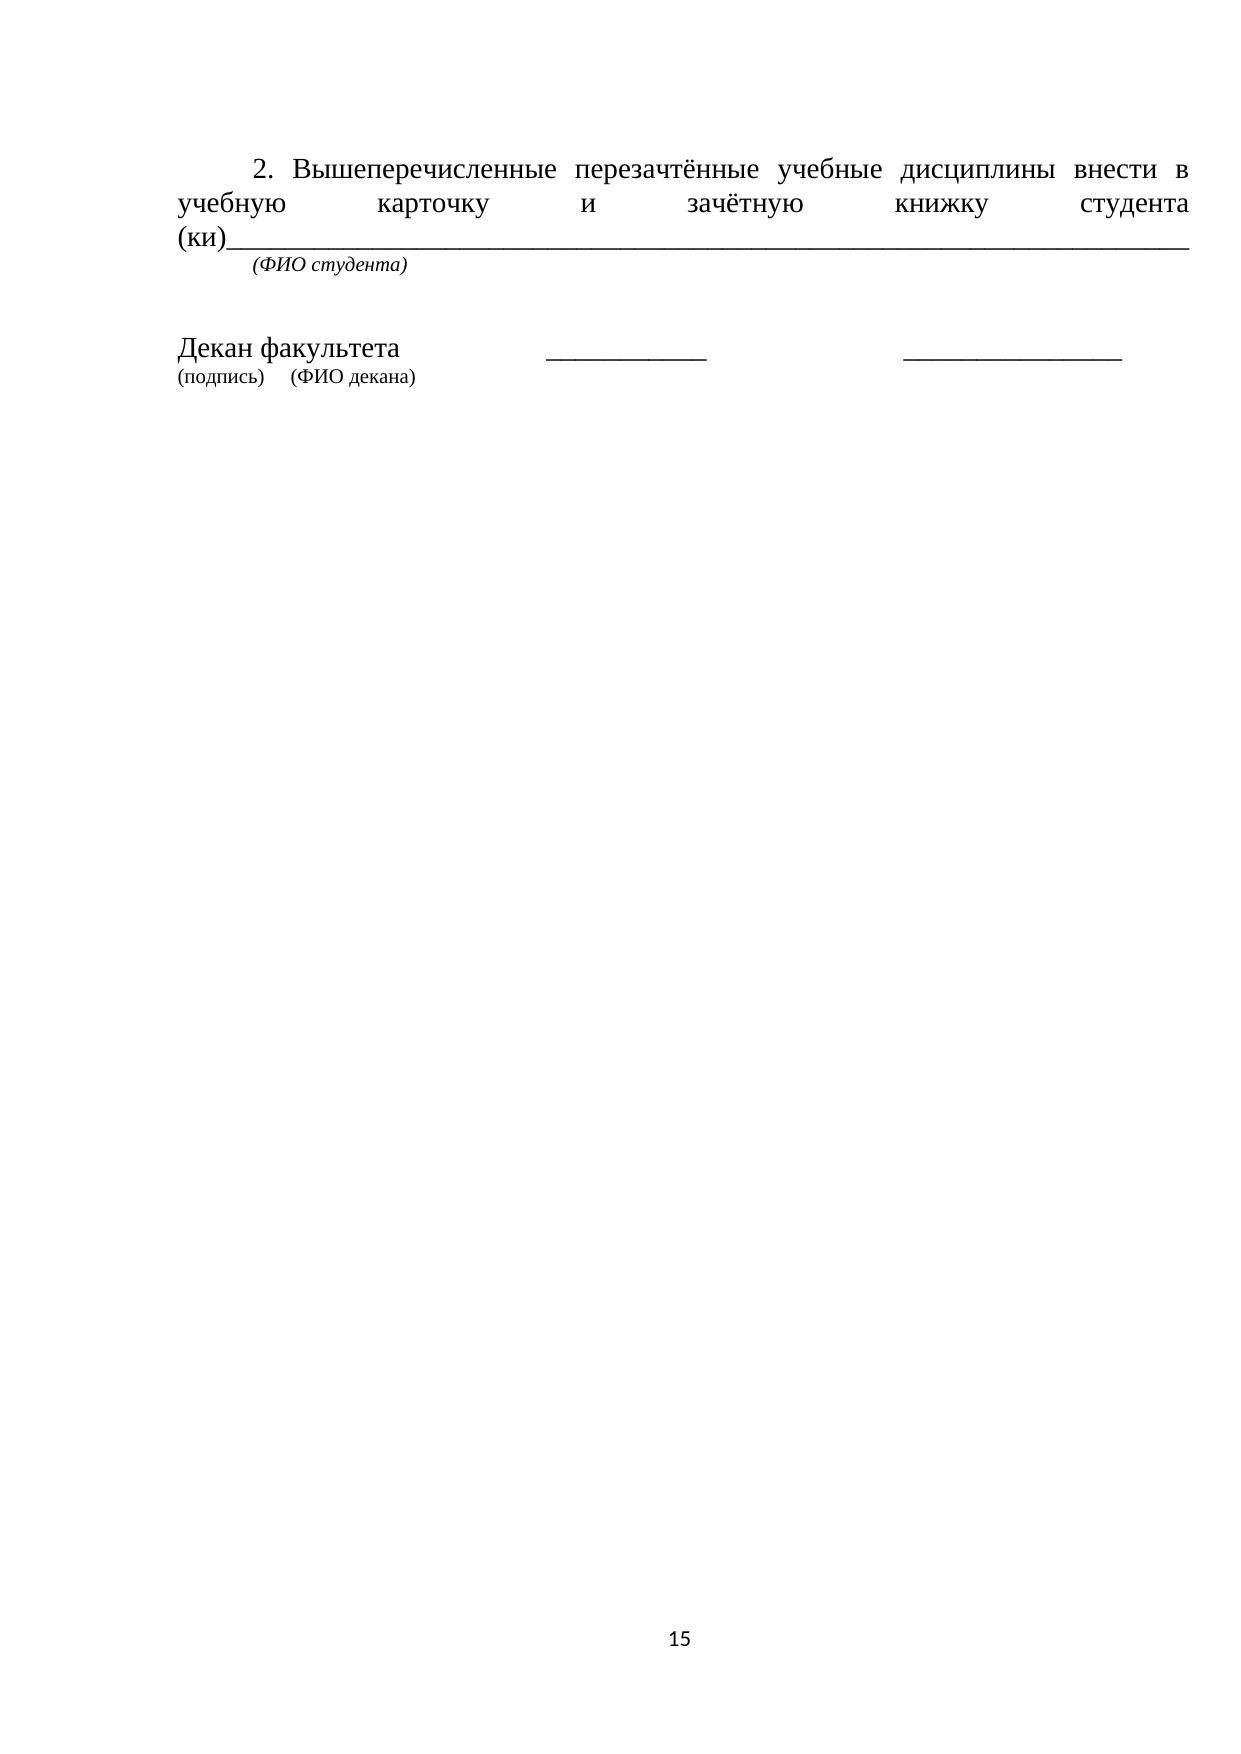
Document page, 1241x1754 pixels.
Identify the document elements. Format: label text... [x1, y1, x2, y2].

text (ФИО студента) [177, 252, 1189, 276]
text 2. Вышеперечисленные перезачтённые учебные дисциплины внести в учебную карточку и зачётную книжку студента (ки)__________________________________________________________________ [177, 152, 1189, 252]
text Декан факультета ___________ _______________ [177, 330, 1181, 364]
text (подпись) (ФИО декана) [177, 364, 1181, 388]
